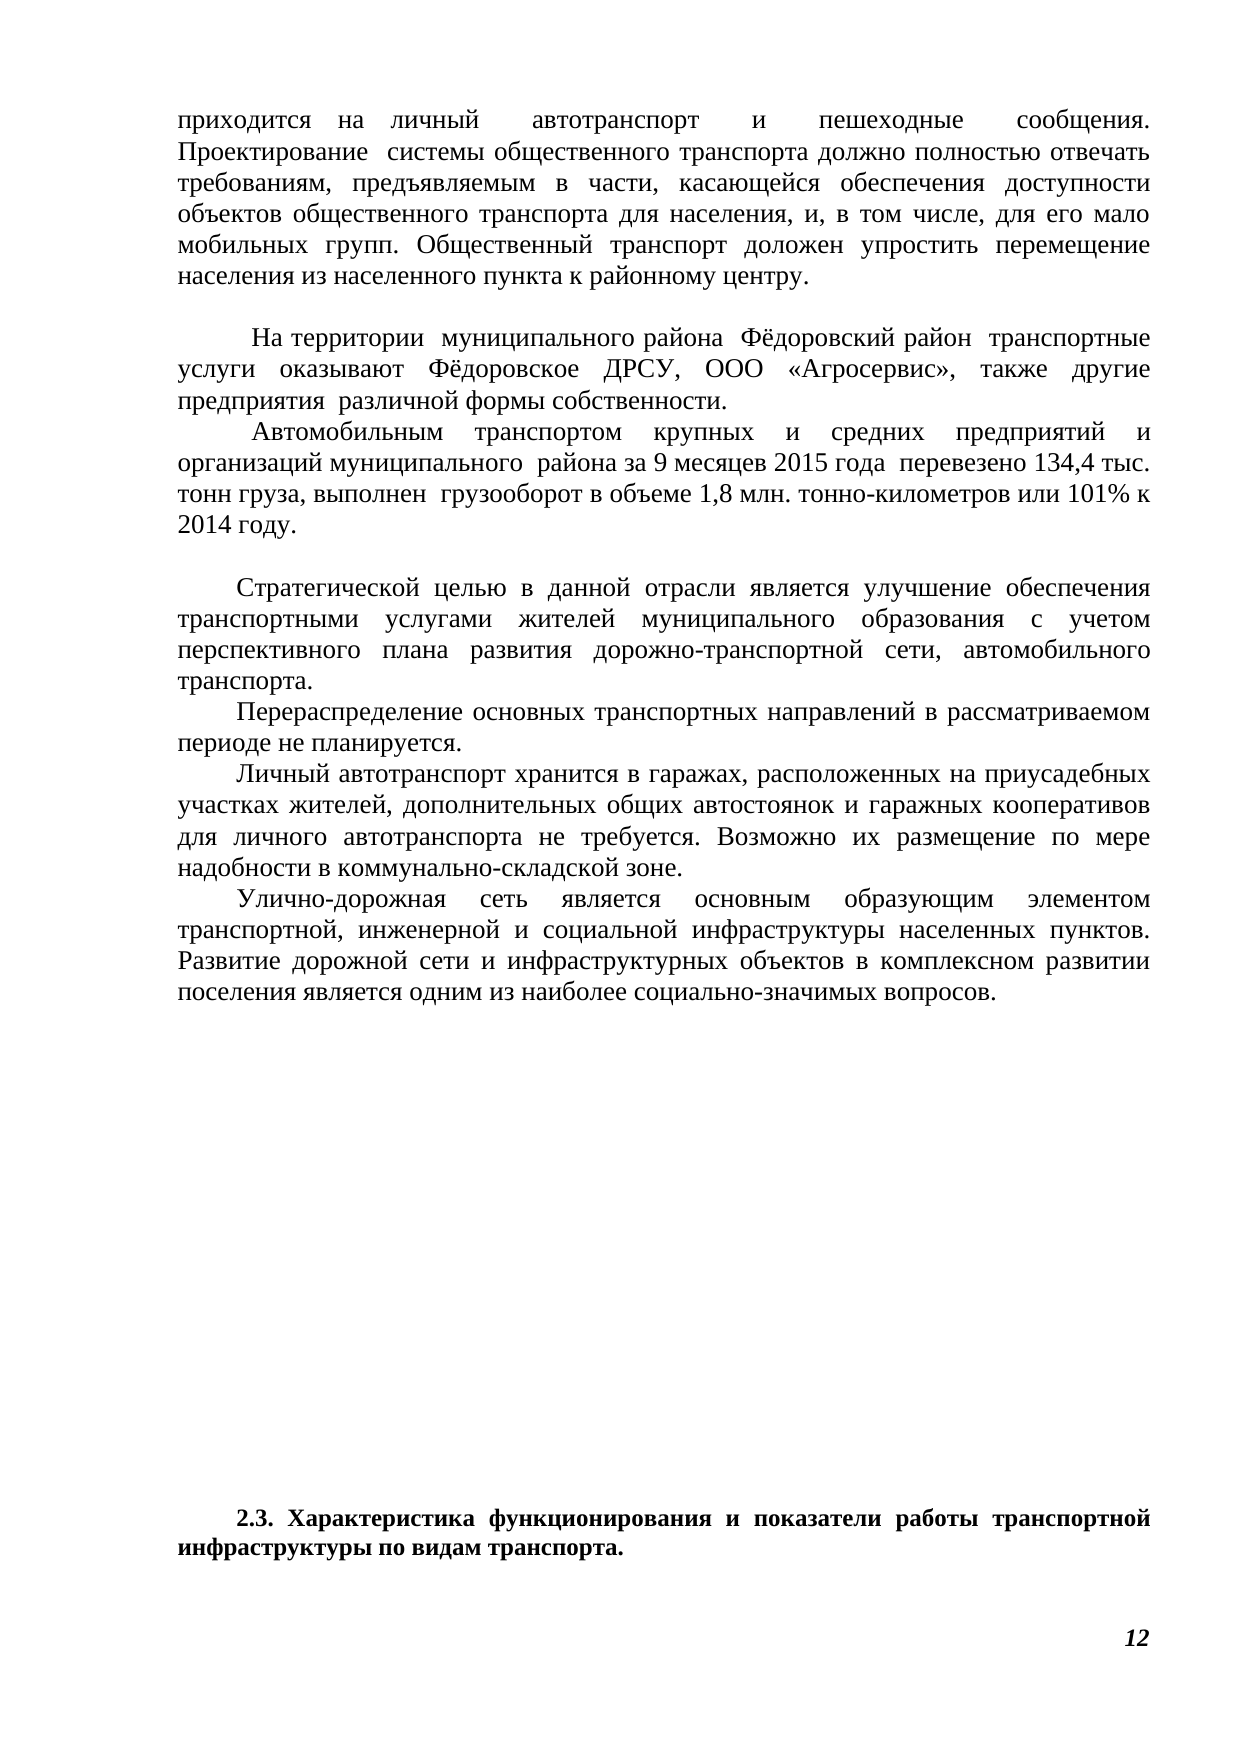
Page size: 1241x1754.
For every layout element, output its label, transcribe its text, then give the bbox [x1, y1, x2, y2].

text 2.3. Характеристика функционирования и показатели работы транспортной инфраструктуры по видам транспорта. [177, 1503, 1152, 1561]
text На территории муниципального района Фёдоровский район транспортные услуги оказывают Фёдоровское ДРСУ, ООО «Агросервис», также другие предприятия различной формы собственности. [177, 321, 1152, 415]
text Автомобильным транспортом крупных и средних предприятий и организаций муниципального района за 9 месяцев 2015 года перевезено 134,4 тыс. тонн груза, выполнен грузооборот в объеме 1,8 млн. тонно-километров или 101% к 2014 году. [177, 415, 1152, 539]
text Личный автотранспорт хранится в гаражах, расположенных на приусадебных участках жителей, дополнительных общих автостоянок и гаражных кооперативов для личного автотранспорта не требуется. Возможно их размещение по мере надобности в коммунально-складской зоне. [177, 757, 1152, 882]
text Улично-дорожная сеть является основным образующим элементом транспортной, инженерной и социальной инфраструктуры населенных пунктов. Развитие дорожной сети и инфраструктурных объектов в комплексном развитии поселения является одним из наиболее социально-значимых вопросов. [177, 882, 1152, 1007]
text Перераспределение основных транспортных направлений в рассматриваемом периоде не планируется. [177, 695, 1152, 757]
text Стратегической целью в данной отрасли является улучшение обеспечения транспортными услугами жителей муниципального образования с учетом перспективного плана развития дорожно-транспортной сети, автомобильного транспорта. [177, 571, 1152, 695]
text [177, 103, 1152, 290]
